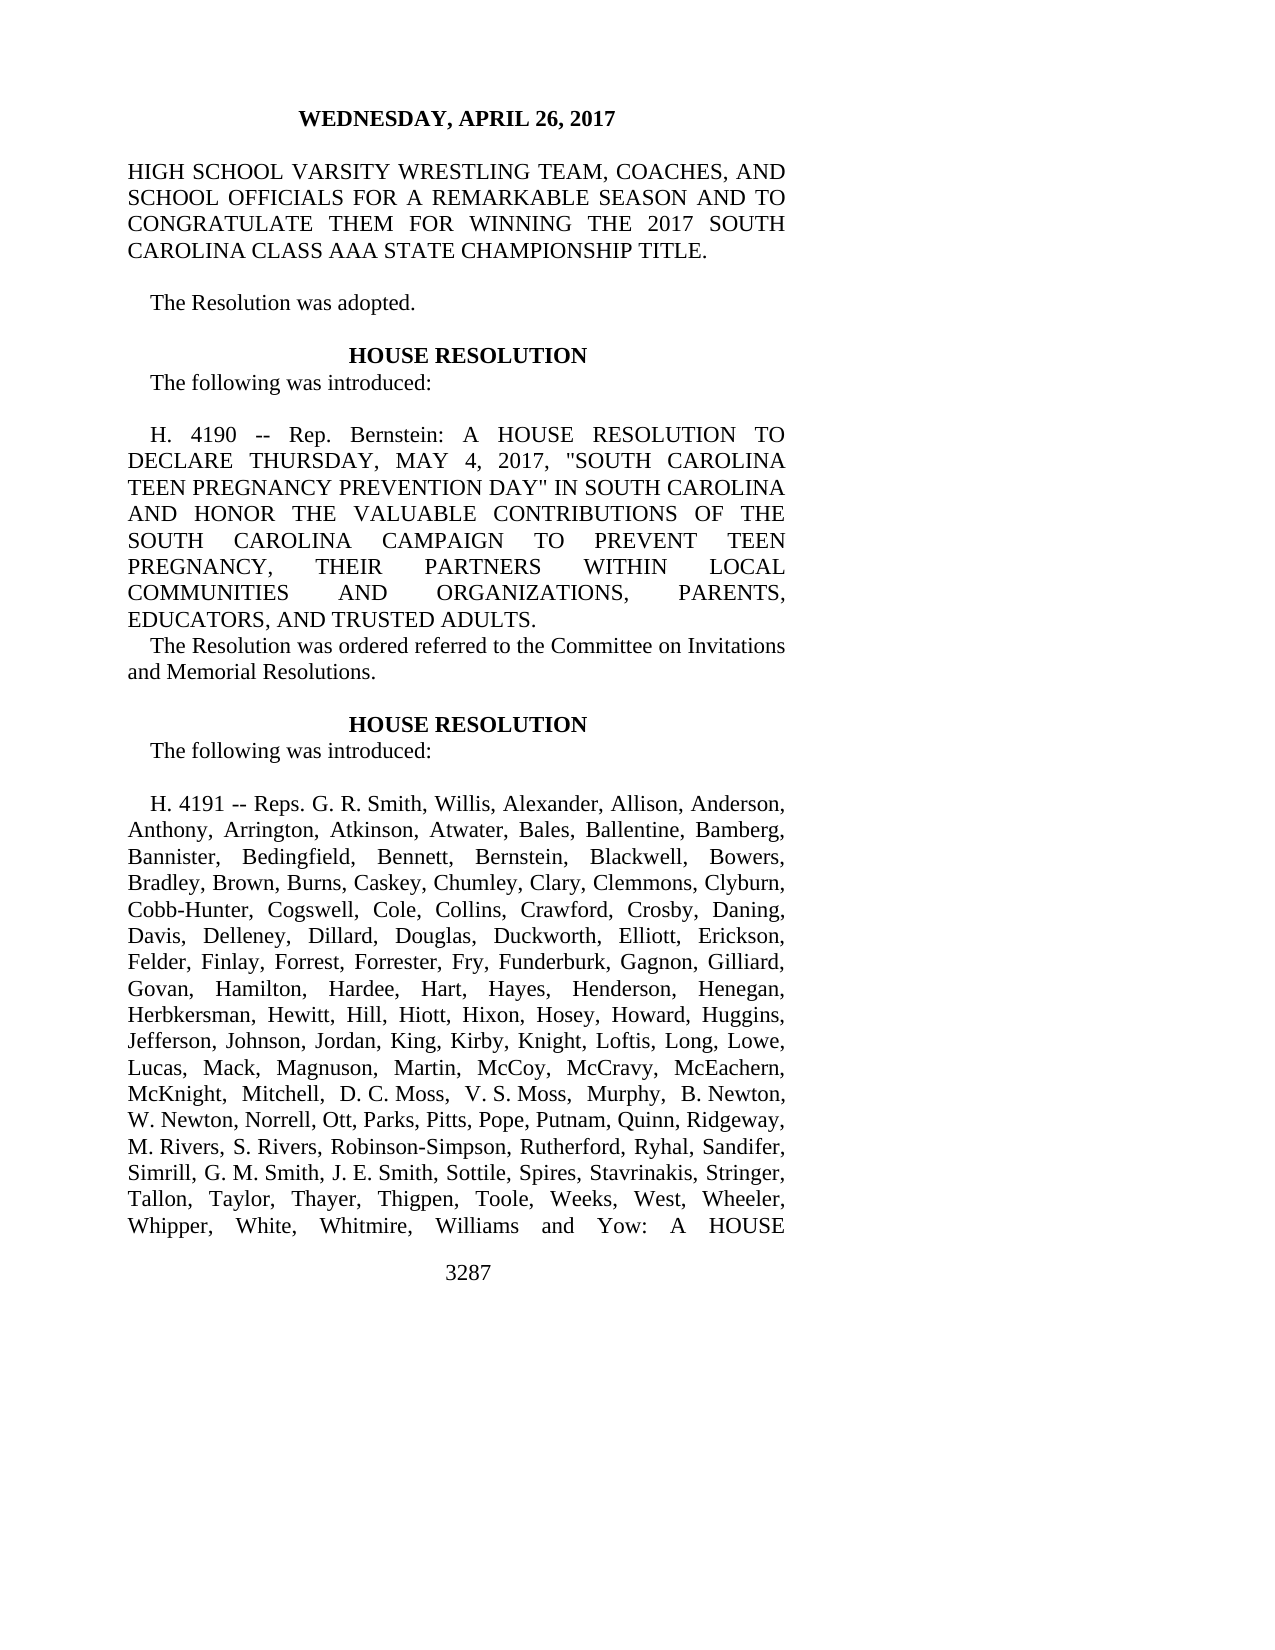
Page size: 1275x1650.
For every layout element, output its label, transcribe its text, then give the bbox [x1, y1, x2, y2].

text The following was introduced: [127, 737, 786, 764]
text The following was introduced: [127, 368, 786, 395]
text The Resolution was ordered referred to the Committee on Invitations and Memorial Resolutions. [127, 632, 786, 685]
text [127, 790, 786, 1238]
text H. 4190 -- Rep. Bernstein: A HOUSE RESOLUTION TO DECLARE THURSDAY, MAY 4, 2017, "SOUTH CAROLINA TEEN PREGNANCY PREVENTION DAY" IN SOUTH CAROLINA AND HONOR THE VALUABLE CONTRIBUTIONS OF THE SOUTH CAROLINA CAMPAIGN TO PREVENT TEEN PREGNANCY, THEIR PARTNERS WITHIN LOCAL COMMUNITIES AND ORGANIZATIONS, PARENTS, EDUCATORS, AND TRUSTED ADULTS. [127, 421, 786, 632]
text HOUSE RESOLUTION [127, 342, 786, 368]
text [127, 158, 786, 263]
text The Resolution was adopted. [127, 289, 786, 316]
text HOUSE RESOLUTION [127, 711, 786, 737]
